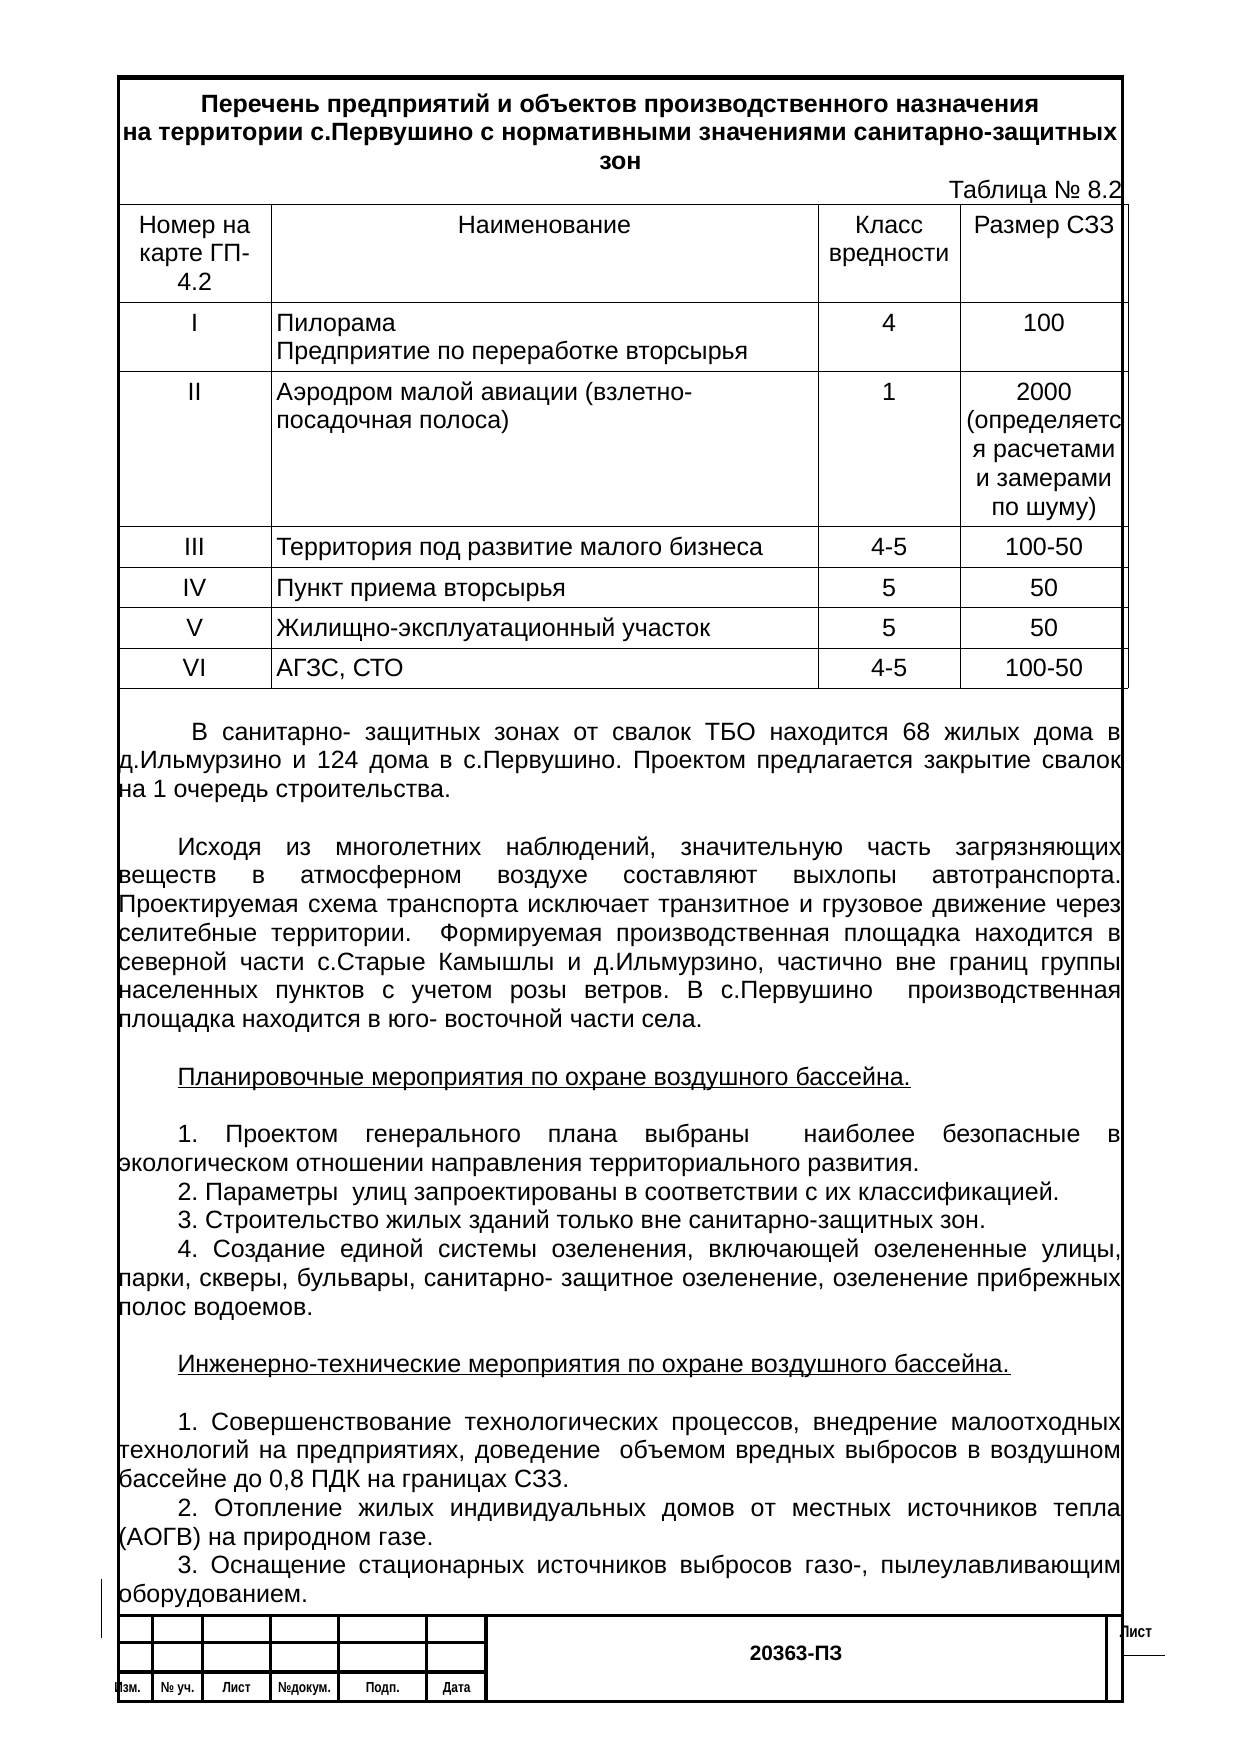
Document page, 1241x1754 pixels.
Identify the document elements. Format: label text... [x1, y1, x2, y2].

text 2. Параметры улиц запроектированы в соответствии с их классификацией. [118, 1177, 1122, 1206]
text на территории с.Первушино с нормативными значениями санитарно-защитных зон [118, 117, 1122, 175]
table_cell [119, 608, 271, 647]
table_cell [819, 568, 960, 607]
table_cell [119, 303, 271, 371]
text 4. Создание единой системы озеленения, включающей озелененные улицы, парки, скверы, бульвары, санитарно- защитное озеленение, озеленение прибрежных полос водоемов. [118, 1234, 1122, 1321]
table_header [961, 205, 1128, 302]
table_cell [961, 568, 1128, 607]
text 2. Отопление жилых индивидуальных домов от местных источников тепла (АОГВ) на природном газе. [118, 1493, 1122, 1551]
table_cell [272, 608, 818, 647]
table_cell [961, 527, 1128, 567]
text В санитарно- защитных зонах от свалок ТБО находится 68 жилых дома в д.Ильмурзино и 124 дома в с.Первушино. Проектом предлагается закрытие свалок на 1 очередь строительства. [118, 717, 1122, 803]
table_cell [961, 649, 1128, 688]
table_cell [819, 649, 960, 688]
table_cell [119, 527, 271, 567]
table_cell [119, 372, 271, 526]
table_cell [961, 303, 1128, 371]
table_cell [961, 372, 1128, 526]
text 3. Оснащение стационарных источников выбросов газо-, пылеулавливающим оборудованием. [118, 1551, 1122, 1608]
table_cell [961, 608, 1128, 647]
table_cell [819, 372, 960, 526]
text Исходя из многолетних наблюдений, значительную часть загрязняющих веществ в атмосферном воздухе составляют выхлопы автотранспорта. Проектируемая схема транспорта исключает транзитное и грузовое движение через селитебные территории. Формируемая производственная площадка находится в северной части с.Старые Камышлы и д.Ильмурзино, частично вне границ группы населенных пунктов с учетом розы ветров. В с.Первушино производственная площадка находится в юго- восточной части села. [118, 832, 1122, 1033]
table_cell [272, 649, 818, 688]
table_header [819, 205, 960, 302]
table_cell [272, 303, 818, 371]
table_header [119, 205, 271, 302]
text 3. Строительство жилых зданий только вне санитарно-защитных зон. [118, 1206, 1122, 1234]
text Перечень предприятий и объектов производственного назначения [118, 89, 1122, 117]
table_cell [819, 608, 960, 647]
text 1. Совершенствование технологических процессов, внедрение малоотходных технологий на предприятиях, доведение объемом вредных выбросов в воздушном бассейне до 0,8 ПДК на границах СЗЗ. [118, 1407, 1122, 1493]
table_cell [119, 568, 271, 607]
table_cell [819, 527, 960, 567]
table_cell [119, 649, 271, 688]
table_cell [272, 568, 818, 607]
text 1. Проектом генерального плана выбраны наиболее безопасные в экологическом отношении направления территориального развития. [118, 1119, 1122, 1177]
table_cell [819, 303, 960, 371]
text Таблица № 8.2 [118, 175, 1122, 204]
text Инженерно-технические мероприятия по охране воздушного бассейна. [118, 1349, 1122, 1378]
text Планировочные мероприятия по охране воздушного бассейна. [118, 1062, 1122, 1091]
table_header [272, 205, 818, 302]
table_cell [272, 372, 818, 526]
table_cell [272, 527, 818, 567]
